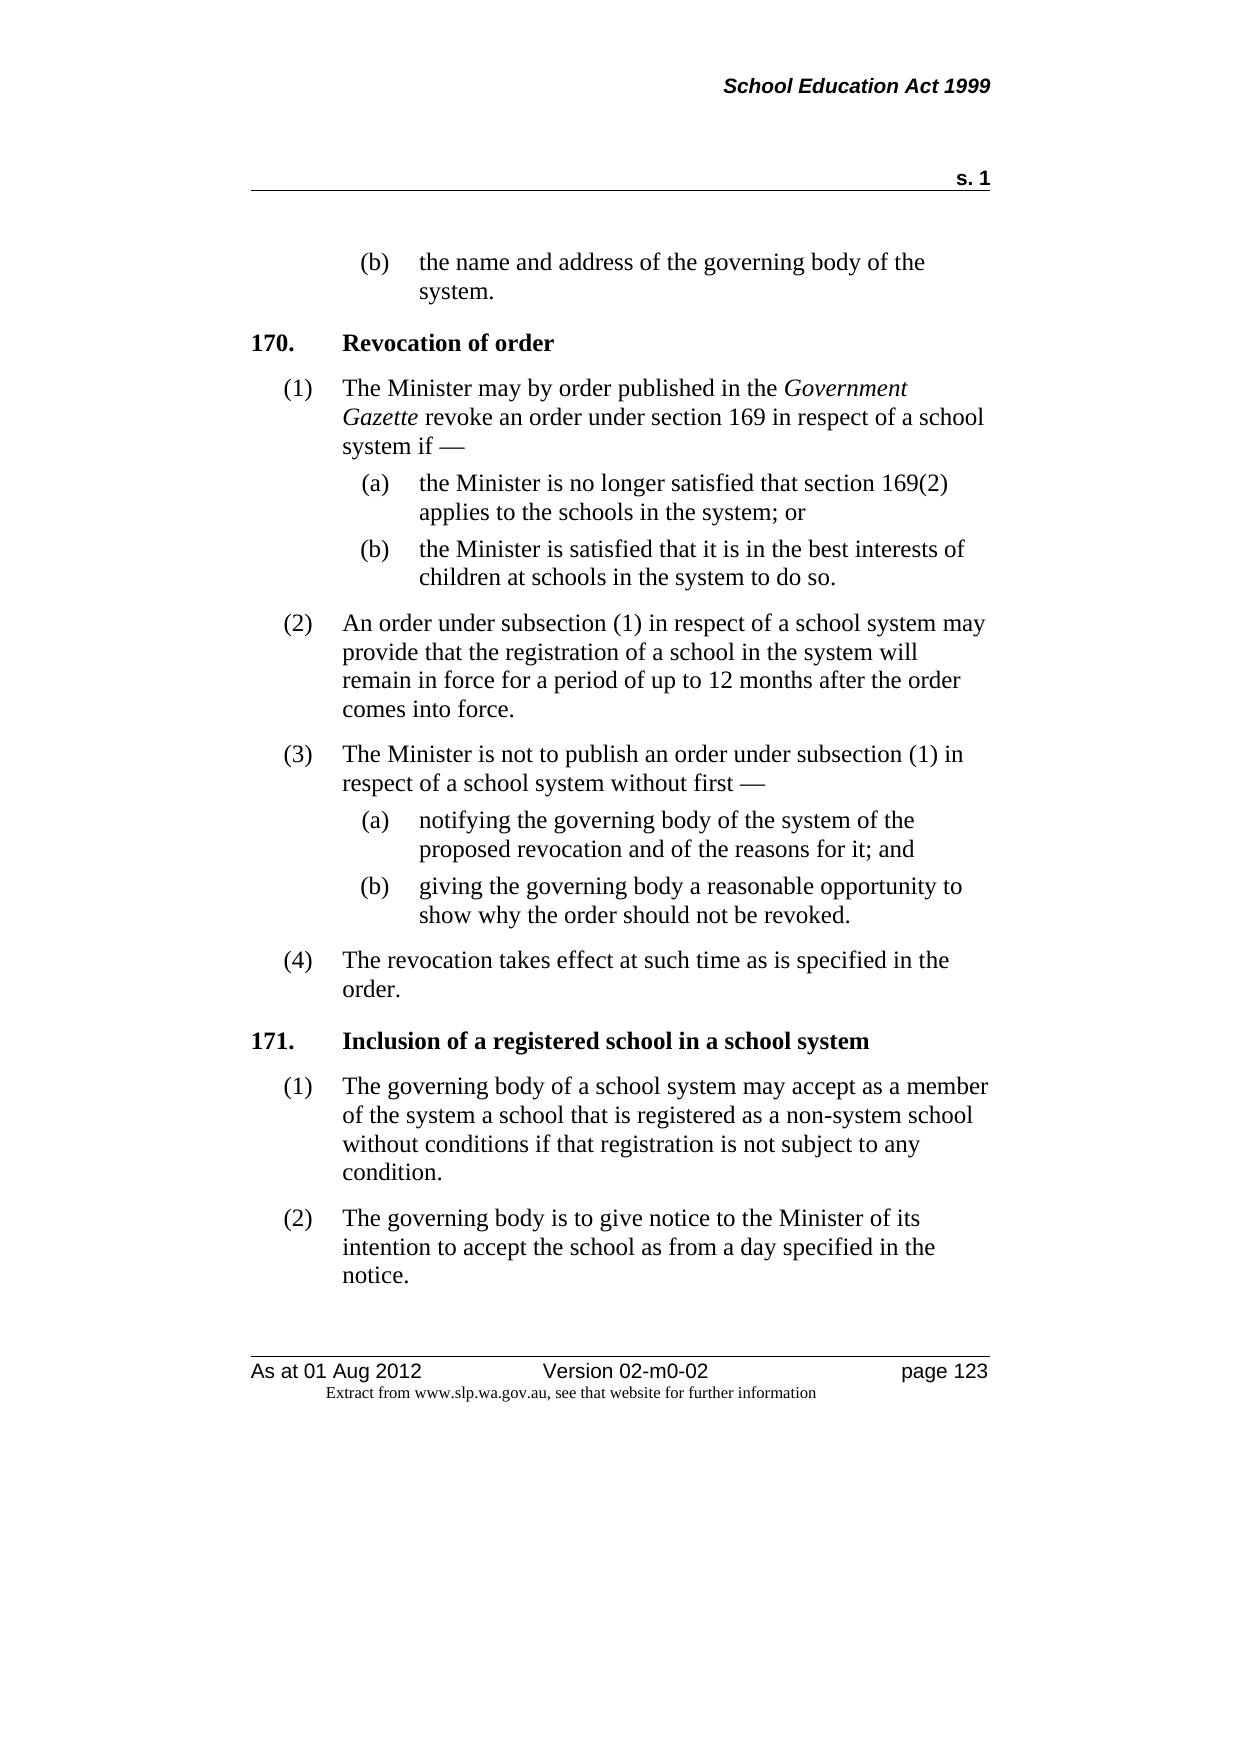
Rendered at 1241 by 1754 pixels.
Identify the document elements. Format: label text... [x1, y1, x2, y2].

text (4) The revocation takes effect at such time as is specified in the order. [251, 945, 990, 1003]
text (b) the Minister is satisfied that it is in the best interests of children at schools in the system to do so. [251, 534, 990, 591]
text (3) The Minister is not to publish an order under subsection (1) in respect of a school system without first — [251, 739, 990, 797]
subtitle 170. Revocation of order [251, 328, 990, 357]
text (1) The governing body of a school system may accept as a member of the system a school that is registered as a non-system school without conditions if that registration is not subject to any condition. [251, 1071, 990, 1186]
text (2) An order under subsection (1) in respect of a school system may provide that the registration of a school in the system will remain in force for a period of up to 12 months after the order comes into force. [251, 608, 990, 723]
text (2) The governing body is to give notice to the Minister of its intention to accept the school as from a day specified in the notice. [251, 1203, 990, 1289]
subtitle 171. Inclusion of a registered school in a school system [251, 1026, 990, 1054]
text (1) The Minister may by order published in the Government Gazette revoke an order under section 169 in respect of a school system if — [251, 373, 990, 459]
text (a) the Minister is no longer satisfied that section 169(2) applies to the schools in the system; or [251, 468, 990, 525]
text (a) notifying the governing body of the system of the proposed revocation and of the reasons for it; and [251, 805, 990, 863]
text (b) the name and address of the governing body of the system. [251, 247, 990, 305]
text (b) giving the governing body a reasonable opportunity to show why the order should not be revoked. [251, 871, 990, 929]
